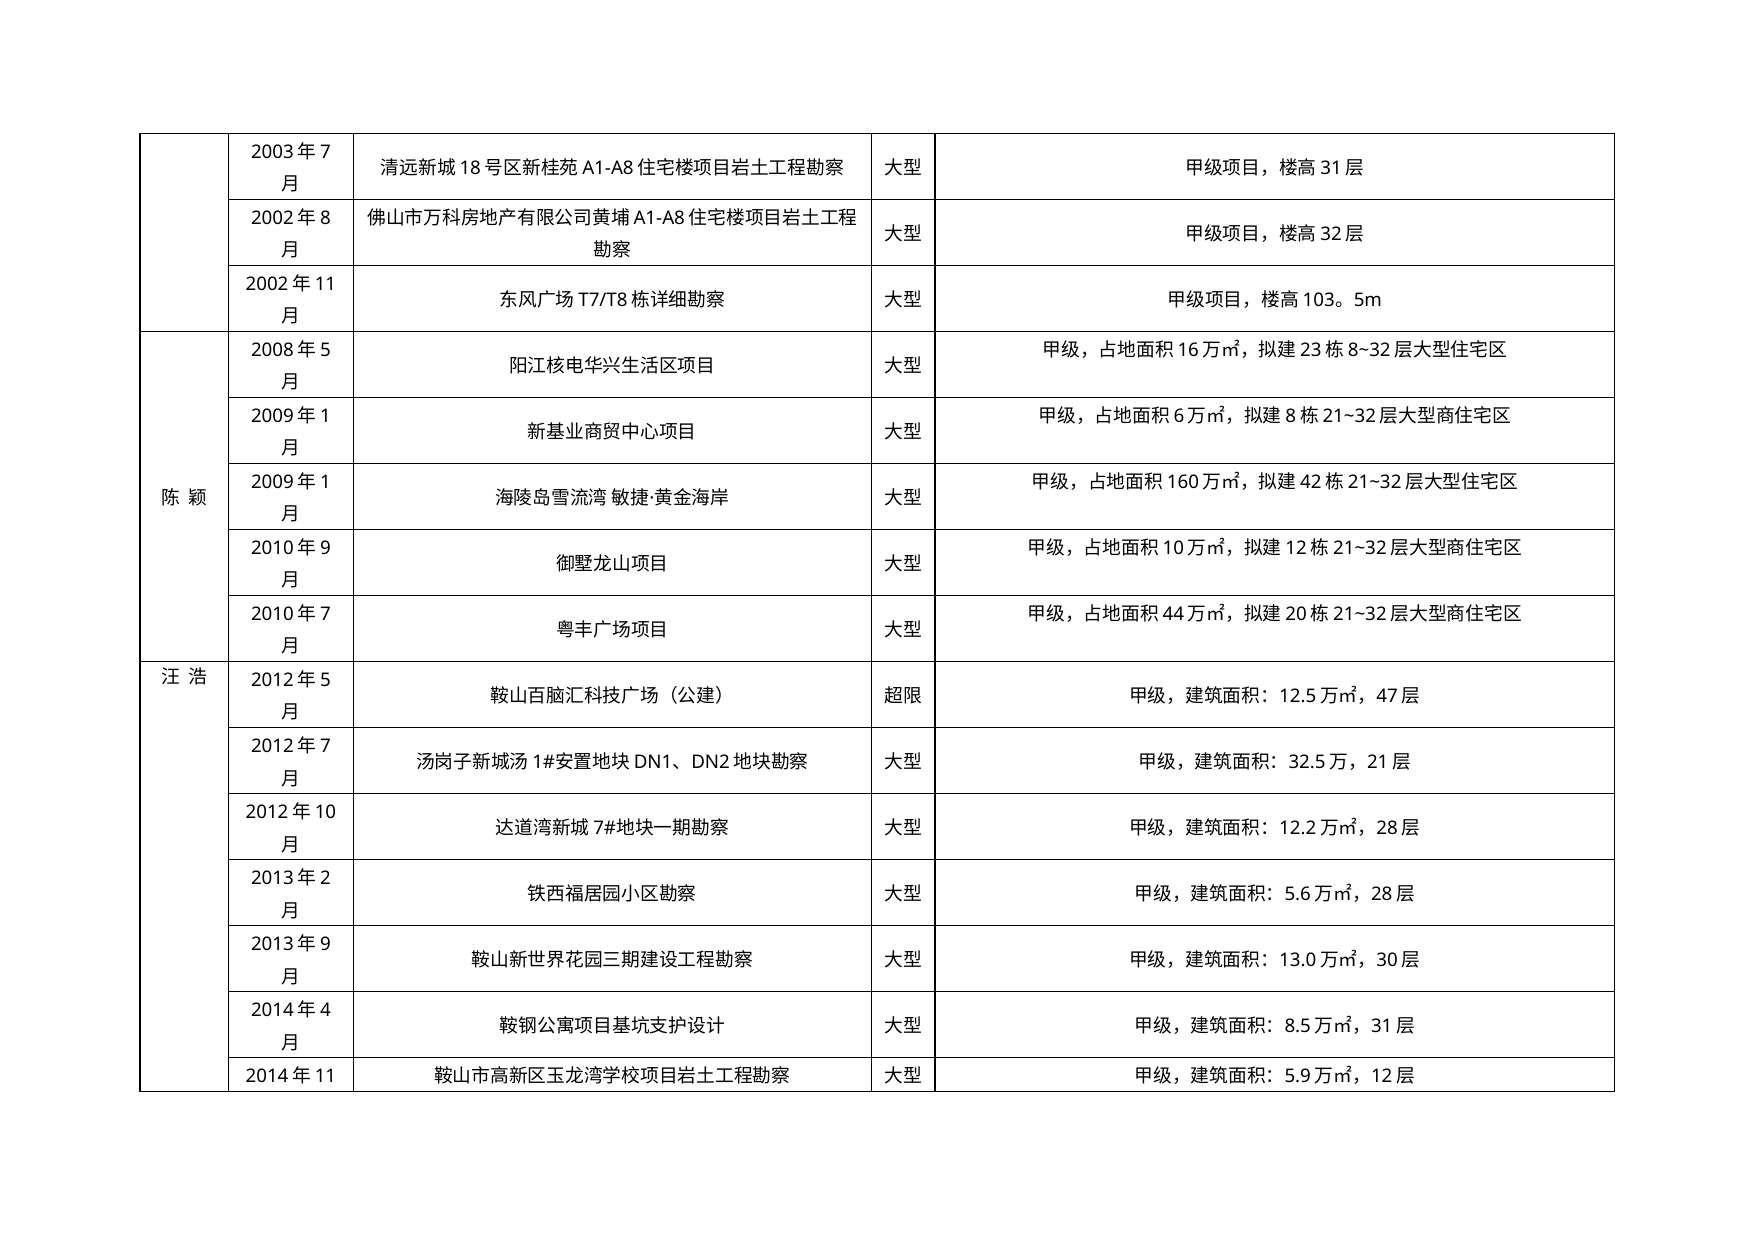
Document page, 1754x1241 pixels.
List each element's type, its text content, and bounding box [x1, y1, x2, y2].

table_cell 大型 [872, 860, 934, 925]
table_cell 大型 [872, 728, 934, 793]
table_cell 汪 浩 [141, 662, 228, 1091]
table_cell 佛山市万科房地产有限公司黄埔A1-A8住宅楼项目岩土工程勘察 [354, 200, 871, 265]
table_cell 2009年1月 [229, 464, 353, 529]
table_cell 大型 [872, 992, 934, 1057]
table_cell 2014年11月 [229, 1058, 353, 1091]
table_cell 大型 [872, 398, 934, 463]
table_cell 铁西福居园小区勘察 [354, 860, 871, 925]
table_cell 汤岗子新城汤1#安置地块DN1、DN2地块勘察 [354, 728, 871, 793]
table_cell 2013年9月 [229, 926, 353, 991]
table_cell 大型 [872, 464, 934, 529]
table_cell 2012年10月 [229, 794, 353, 859]
table_cell 2002年11月 [229, 266, 353, 331]
table_cell 清远新城18号区新桂苑A1-A8住宅楼项目岩土工程勘察 [354, 134, 871, 199]
table_cell 超限 [872, 662, 934, 727]
table_cell 2003年7月 [229, 134, 353, 199]
table_cell 甲级项目，楼高31层 [936, 134, 1614, 199]
table_cell 甲级，占地面积10万㎡，拟建12栋21~32层大型商住宅区 [936, 530, 1614, 595]
table_cell 2010年7月 [229, 596, 353, 661]
table_cell 甲级，占地面积16万㎡，拟建23栋8~32层大型住宅区 [936, 332, 1614, 397]
table_cell 大型 [872, 332, 934, 397]
table_cell 2010年9月 [229, 530, 353, 595]
table_cell 2014年4月 [229, 992, 353, 1057]
table_cell 甲级，建筑面积：13.0万㎡，30层 [936, 926, 1614, 991]
table_cell 甲级，建筑面积：5.6万㎡，28层 [936, 860, 1614, 925]
table_cell 甲级，建筑面积：32.5万，21层 [936, 728, 1614, 793]
table_cell 大型 [872, 596, 934, 661]
table_cell 甲级项目，楼高103。5m [936, 266, 1614, 331]
table_cell 甲级，建筑面积：5.9万㎡，12层 [936, 1058, 1614, 1091]
table_cell 御墅龙山项目 [354, 530, 871, 595]
table_cell 大型 [872, 134, 934, 199]
table_cell 陈 颖 [141, 332, 228, 661]
table_cell 2002年8月 [229, 200, 353, 265]
table_cell 大型 [872, 794, 934, 859]
table_cell 鞍山市高新区玉龙湾学校项目岩土工程勘察 [354, 1058, 871, 1091]
table_cell 新基业商贸中心项目 [354, 398, 871, 463]
table_cell 大型 [872, 200, 934, 265]
table_cell 大型 [872, 926, 934, 991]
table_cell 东风广场T7/T8栋详细勘察 [354, 266, 871, 331]
table_cell 粤丰广场项目 [354, 596, 871, 661]
table_cell 2012年7月 [229, 728, 353, 793]
table_cell 大型 [872, 266, 934, 331]
table_cell 鞍钢公寓项目基坑支护设计 [354, 992, 871, 1057]
table_cell 鞍山百脑汇科技广场（公建） [354, 662, 871, 727]
table_cell 2009年1月 [229, 398, 353, 463]
table_cell 甲级，占地面积6万㎡，拟建8栋21~32层大型商住宅区 [936, 398, 1614, 463]
table_cell 甲级项目，楼高32层 [936, 200, 1614, 265]
table_cell 甲级，建筑面积：12.2万㎡，28层 [936, 794, 1614, 859]
table_cell 甲级，建筑面积：12.5万㎡，47层 [936, 662, 1614, 727]
table_cell 甲级，建筑面积：8.5万㎡，31层 [936, 992, 1614, 1057]
table_cell 甲级，占地面积44万㎡，拟建20栋21~32层大型商住宅区 [936, 596, 1614, 661]
table_cell 甲级，占地面积160万㎡，拟建42栋21~32层大型住宅区 [936, 464, 1614, 529]
table_cell 阳江核电华兴生活区项目 [354, 332, 871, 397]
table_cell 大型 [872, 1058, 934, 1091]
table_cell 鞍山新世界花园三期建设工程勘察 [354, 926, 871, 991]
table_cell 2012年5月 [229, 662, 353, 727]
table_cell 2008年5月 [229, 332, 353, 397]
table_cell 大型 [872, 530, 934, 595]
table_cell 达道湾新城7#地块一期勘察 [354, 794, 871, 859]
table_cell 2013年2月 [229, 860, 353, 925]
table_cell 海陵岛雪流湾 敏捷·黄金海岸 [354, 464, 871, 529]
